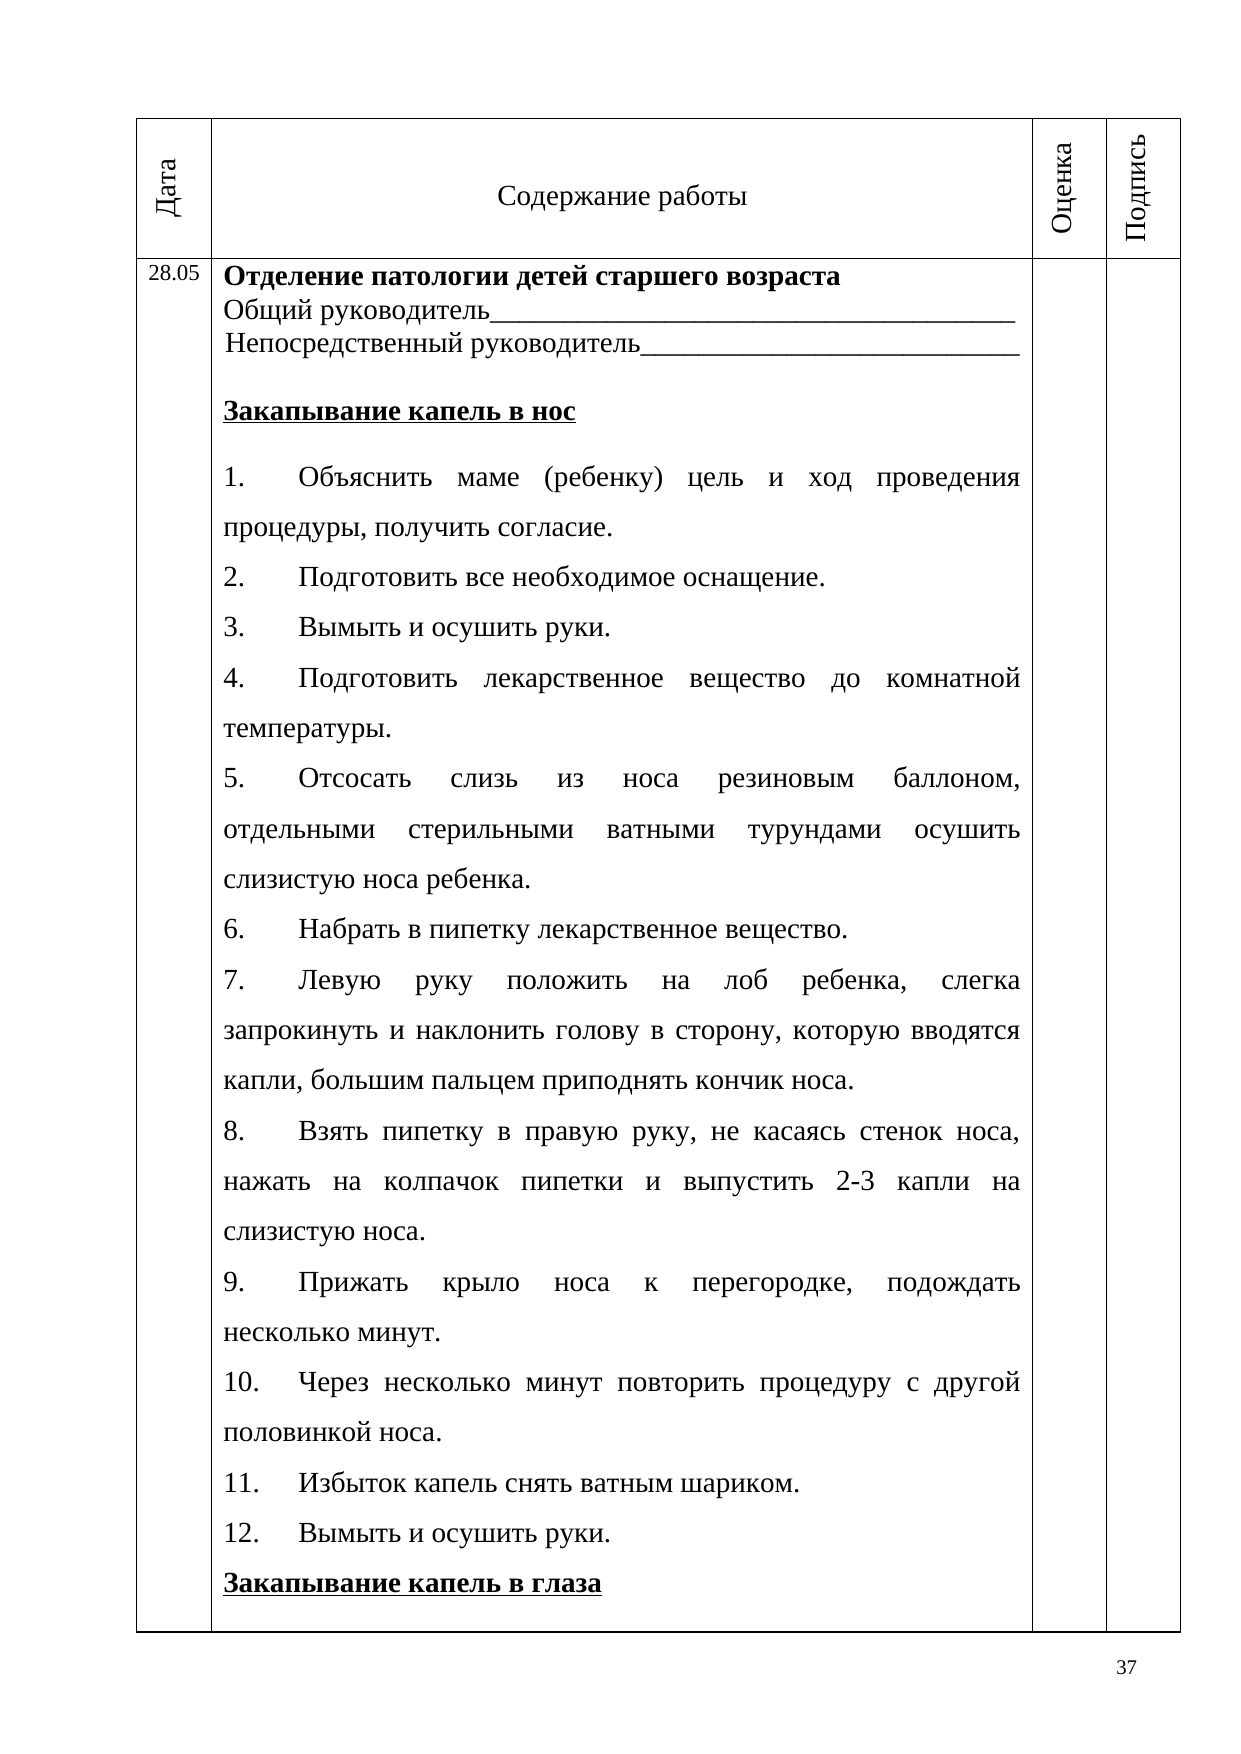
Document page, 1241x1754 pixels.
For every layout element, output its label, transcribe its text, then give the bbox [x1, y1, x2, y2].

table_header Содержание работы [212, 119, 1032, 257]
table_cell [212, 259, 1032, 1631]
table_cell [1033, 259, 1106, 1631]
table_header Оценка [1033, 119, 1106, 257]
table_header Дата [137, 119, 211, 257]
table_cell [1107, 259, 1180, 1631]
table_cell 28.05 [137, 259, 211, 1631]
table_header Подпись [1107, 119, 1180, 257]
